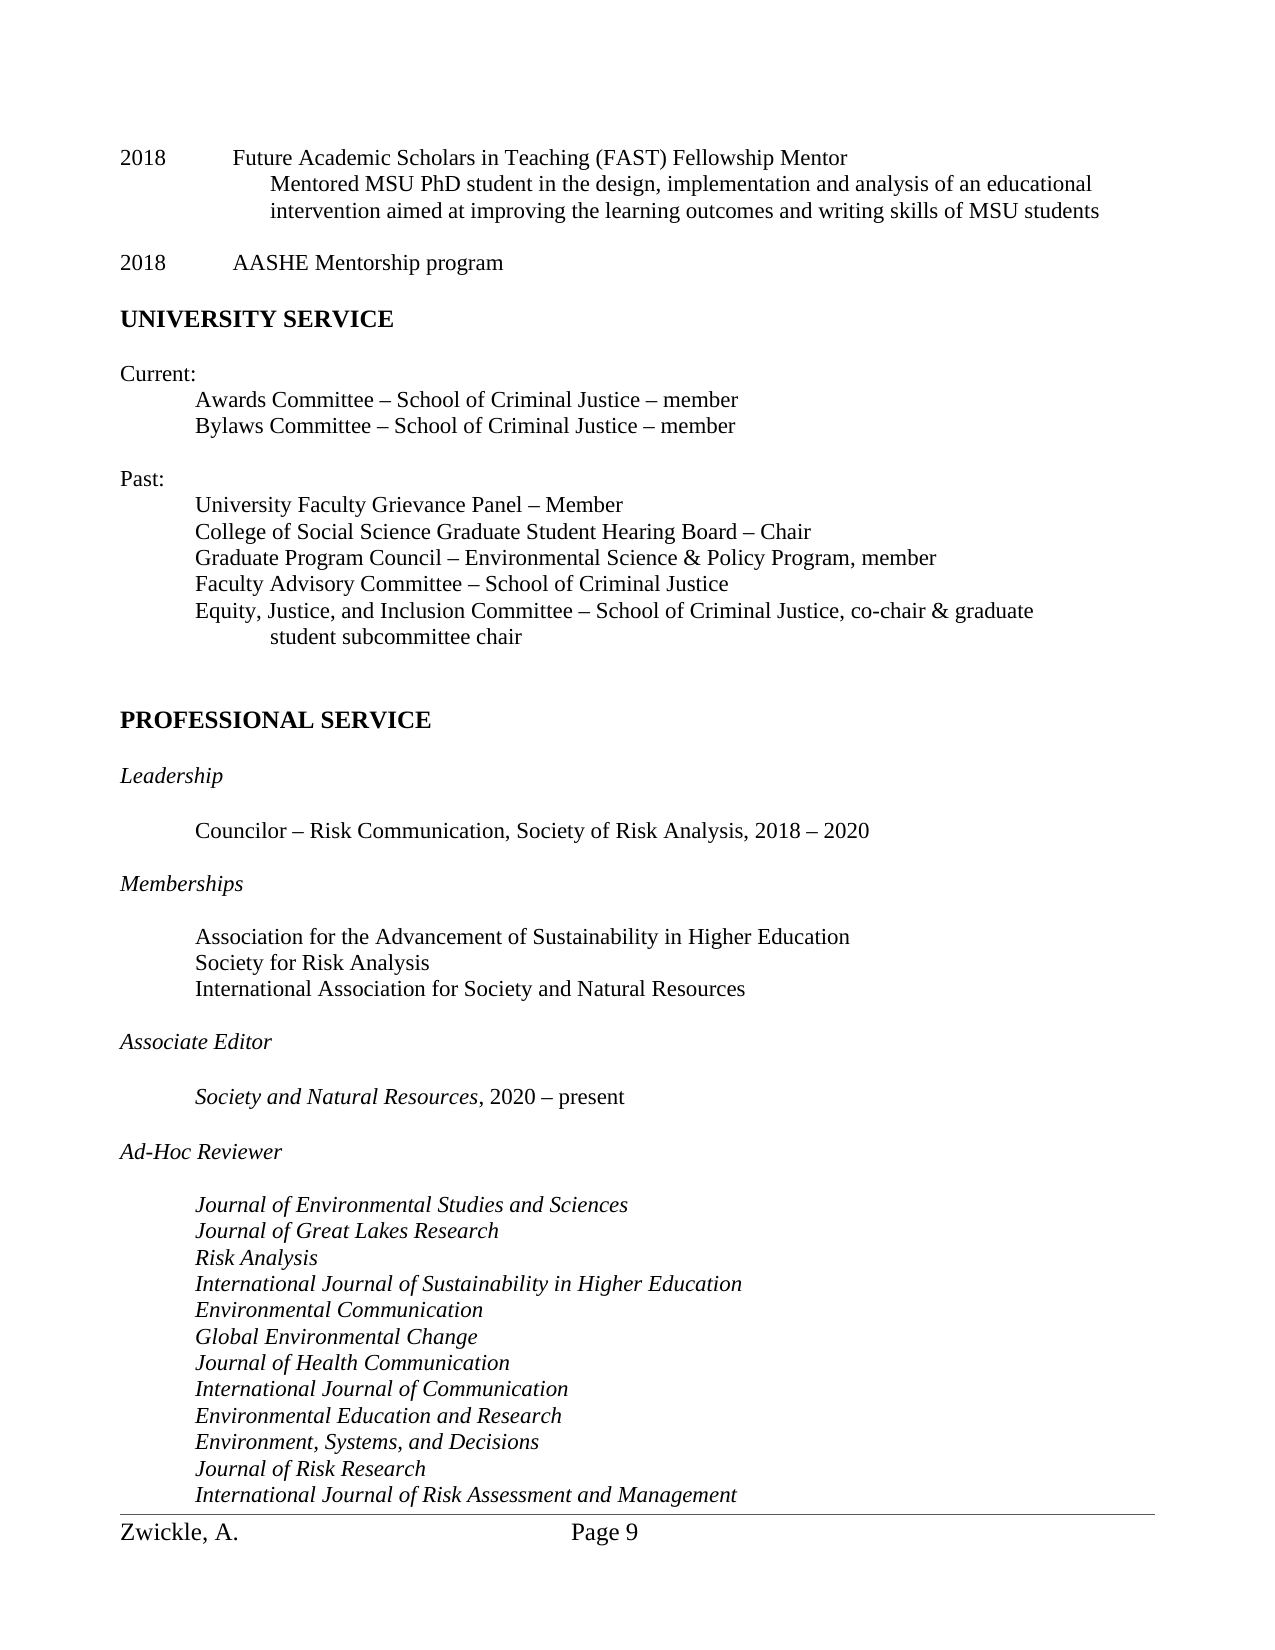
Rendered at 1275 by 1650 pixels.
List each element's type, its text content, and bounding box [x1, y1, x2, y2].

text Journal of Risk Research [195, 1454, 1155, 1481]
text International Association for Society and Natural Resources [120, 975, 1155, 1002]
text Global Environmental Change [195, 1323, 1155, 1349]
text Journal of Health Communication [195, 1349, 1155, 1376]
text Association for the Advancement of Sustainability in Higher Education [120, 923, 1155, 949]
text Mentored MSU PhD student in the design, implementation and analysis of an educational intervention aimed at improving the learning outcomes and writing skills of MSU students [270, 170, 1155, 223]
text University Faculty Grievance Panel – Member [120, 491, 1155, 518]
text International Journal of Risk Assessment and Management [195, 1481, 1155, 1507]
list Graduate Program Council – Environmental Science & Policy Program, member [195, 544, 1155, 571]
text Society and Natural Resources, 2020 – present [195, 1083, 1155, 1109]
subtitle Memberships [120, 870, 1155, 896]
text International Journal of Communication [195, 1376, 1155, 1402]
text Environment, Systems, and Decisions [195, 1428, 1155, 1454]
text Current: [120, 360, 1155, 386]
subtitle Ad-Hoc Reviewer [120, 1138, 1155, 1165]
text Environmental Communication [195, 1296, 1155, 1323]
text Awards Committee – School of Criminal Justice – member [120, 386, 1155, 412]
text Councilor – Risk Communication, Society of Risk Analysis, 2018 – 2020 [120, 817, 1155, 844]
text Faculty Advisory Committee – School of Criminal Justice [120, 571, 1155, 597]
subtitle PROFESSIONAL SERVICE [120, 705, 1155, 733]
text Society for Risk Analysis [120, 949, 1155, 975]
text 2018 Future Academic Scholars in Teaching (FAST) Fellowship Mentor [120, 144, 1155, 170]
subtitle UNIVERSITY SERVICE [120, 304, 1155, 333]
subtitle Leadership [120, 762, 1155, 788]
text Bylaws Committee – School of Criminal Justice – member [120, 412, 1155, 439]
text 2018 AASHE Mentorship program [120, 249, 1155, 276]
list student subcommittee chair [195, 623, 1155, 649]
text International Journal of Sustainability in Higher Education [195, 1270, 1155, 1296]
text Past: [120, 465, 1155, 491]
text Environmental Education and Research [195, 1402, 1155, 1428]
text Journal of Environmental Studies and Sciences [195, 1191, 1155, 1217]
text Equity, Justice, and Inclusion Committee – School of Criminal Justice, co-chair & graduate [120, 597, 1155, 623]
list College of Social Science Graduate Student Hearing Board – Chair [195, 518, 1155, 544]
text Risk Analysis [195, 1244, 1155, 1270]
subtitle Associate Editor [120, 1028, 1155, 1054]
text Journal of Great Lakes Research [195, 1217, 1155, 1244]
